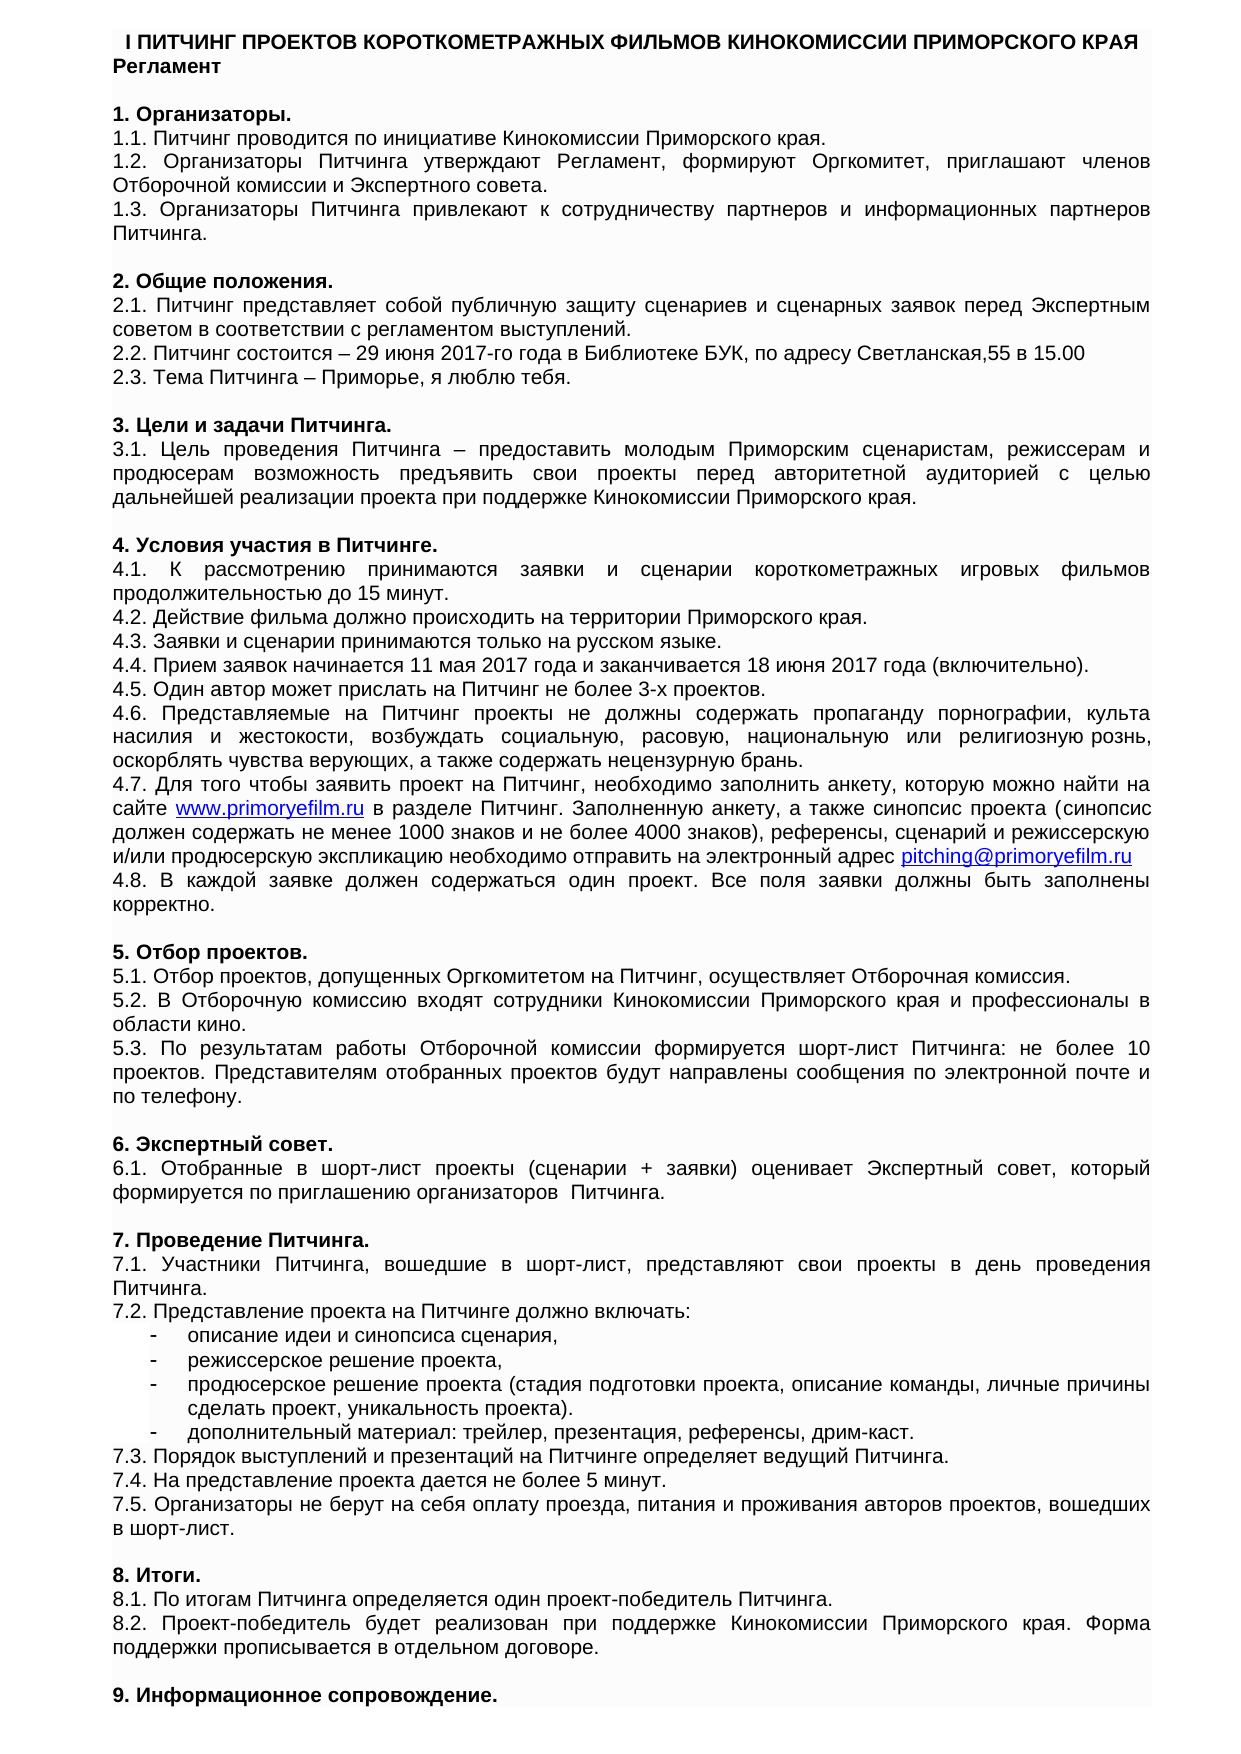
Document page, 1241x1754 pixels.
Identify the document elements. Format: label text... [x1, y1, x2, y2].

text 4. Условия участия в Питчинге. [112, 533, 1152, 557]
text 2. Общие положения. [112, 269, 1152, 293]
text 4.4. Прием заявок начинается 11 мая 2017 года и заканчивается 18 июня 2017 года (включительно). [112, 652, 1152, 676]
text 7.4. На представление проекта дается не более 5 минут. [112, 1467, 1152, 1491]
text 1.3. Организаторы Питчинга привлекают к сотрудничеству партнеров и информационных партнеров Питчинга. [112, 197, 1152, 245]
text 8. Итоги. [112, 1563, 1152, 1587]
text 2.1. Питчинг представляет собой публичную защиту сценариев и сценарных заявок перед Экспертным советом в соответствии с регламентом выступлений. [112, 293, 1152, 341]
text 2.3. Тема Питчинга – Приморье, я люблю тебя. [112, 365, 1152, 389]
text 7. Проведение Питчинга. [112, 1227, 1152, 1251]
text 7.3. Порядок выступлений и презентаций на Питчинге определяет ведущий Питчинга. [112, 1443, 1152, 1467]
text 4.8. В каждой заявке должен содержаться один проект. Все поля заявки должны быть заполнены корректно. [112, 868, 1152, 916]
text 1.2. Организаторы Питчинга утверждают Регламент, формируют Оргкомитет, приглашают членов Отборочной комиссии и Экспертного совета. [112, 149, 1152, 197]
text 8.2. Проект-победитель будет реализован при поддержке Кинокомиссии Приморского края. Форма поддержки прописывается в отдельном договоре. [112, 1611, 1152, 1659]
list продюсерское решение проекта (стадия подготовки проекта, описание команды, личные причины сделать проект, уникальность проекта). [150, 1371, 1152, 1419]
text 5. Отбор проектов. [112, 940, 1152, 964]
text Регламент [112, 53, 1152, 77]
text 2.2. Питчинг состоится – 29 июня 2017-го года в Библиотеке БУК, по адресу Светланская,55 в 15.00 [112, 341, 1152, 365]
text 4.2. Действие фильма должно происходить на территории Приморского края. [112, 604, 1152, 628]
text 5.1. Отбор проектов, допущенных Оргкомитетом на Питчинг, осуществляет Отборочная комиссия. [112, 964, 1152, 988]
text 5.2. В Отборочную комиссию входят сотрудники Кинокомиссии Приморского края и профессионалы в области кино. [112, 988, 1152, 1036]
text 6.1. Отобранные в шорт-лист проекты (сценарии + заявки) оценивает Экспертный совет, который формируется по приглашению организаторов Питчинга. [112, 1156, 1152, 1203]
text 8.1. По итогам Питчинга определяется один проект-победитель Питчинга. [112, 1587, 1152, 1611]
text 7.1. Участники Питчинга, вошедшие в шорт-лист, представляют свои проекты в день проведения Питчинга. [112, 1251, 1152, 1299]
text 1.1. Питчинг проводится по инициативе Кинокомиссии Приморского края. [112, 125, 1152, 149]
text 4.5. Один автор может прислать на Питчинг не более 3-х проектов. [112, 676, 1152, 700]
list описание идеи и синопсиса сценария, [150, 1323, 1152, 1347]
text 4.6. Представляемые на Питчинг проекты не должны содержать пропаганду порнографии, культа насилия и жестокости, возбуждать социальную, расовую, национальную или религиозную рознь, оскорблять чувства верующих, а также содержать нецензурную брань. [112, 700, 1152, 772]
list режиссерское решение проекта, [150, 1347, 1152, 1371]
text I ПИТЧИНГ ПРОЕКТОВ КОРОТКОМЕТРАЖНЫХ ФИЛЬМОВ КИНОКОМИССИИ ПРИМОРСКОГО КРАЯ [112, 29, 1152, 53]
text 7.2. Представление проекта на Питчинге должно включать: [112, 1299, 1152, 1323]
text 3. Цели и задачи Питчинга. [112, 413, 1152, 437]
text 3.1. Цель проведения Питчинга – предоставить молодым Приморским сценаристам, режиссерам и продюсерам возможность предъявить свои проекты перед авторитетной аудиторией с целью дальнейшей реализации проекта при поддержке Кинокомиссии Приморского края. [112, 437, 1152, 509]
list дополнительный материал: трейлер, презентация, референсы, дрим-каст. [150, 1419, 1152, 1443]
text 6. Экспертный совет. [112, 1132, 1152, 1156]
text 7.5. Организаторы не берут на себя оплату проезда, питания и проживания авторов проектов, вошедших в шорт-лист. [112, 1491, 1152, 1539]
text 5.3. По результатам работы Отборочной комиссии формируется шорт-лист Питчинга: не более 10 проектов. Представителям отобранных проектов будут направлены сообщения по электронной почте и по телефону. [112, 1036, 1152, 1108]
text 9. Информационное сопровождение. [112, 1683, 1152, 1707]
text 4.3. Заявки и сценарии принимаются только на русском языке. [112, 628, 1152, 652]
text 1. Организаторы. [112, 101, 1152, 125]
text 4.7. Для того чтобы заявить проект на Питчинг, необходимо заполнить анкету, которую можно найти на сайте www.primoryefilm.ru в разделе Питчинг. Заполненную анкету, а также синопсис проекта (синопсис должен содержать не менее 1000 знаков и не более 4000 знаков), референсы, сценарий и режиссерскую и/или продюсерскую экспликацию необходимо отправить на электронный адрес pitching@primoryefilm.ru [112, 772, 1152, 868]
text 4.1. К рассмотрению принимаются заявки и сценарии короткометражных игровых фильмов продолжительностью до 15 минут. [112, 557, 1152, 604]
